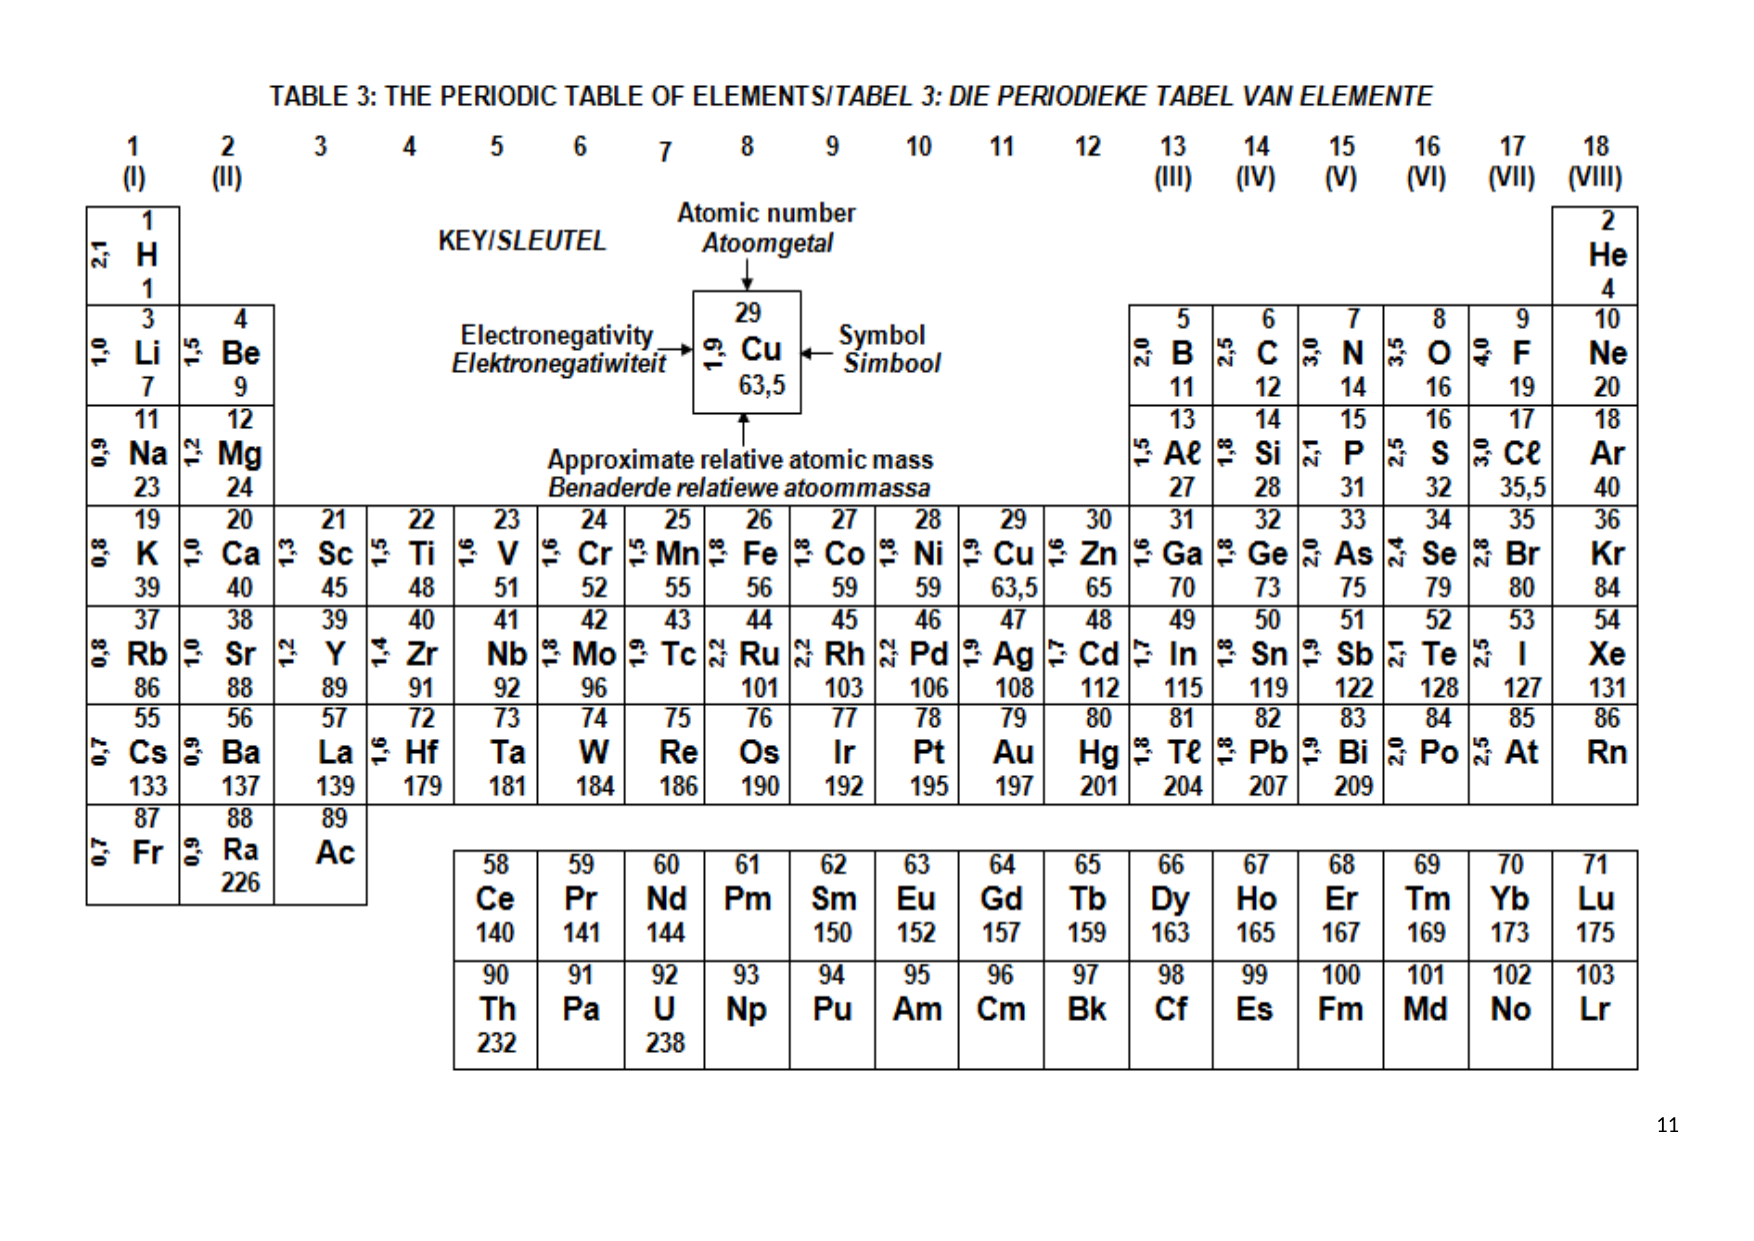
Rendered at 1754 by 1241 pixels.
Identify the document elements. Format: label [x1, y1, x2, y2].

picture [75, 75, 1652, 1085]
